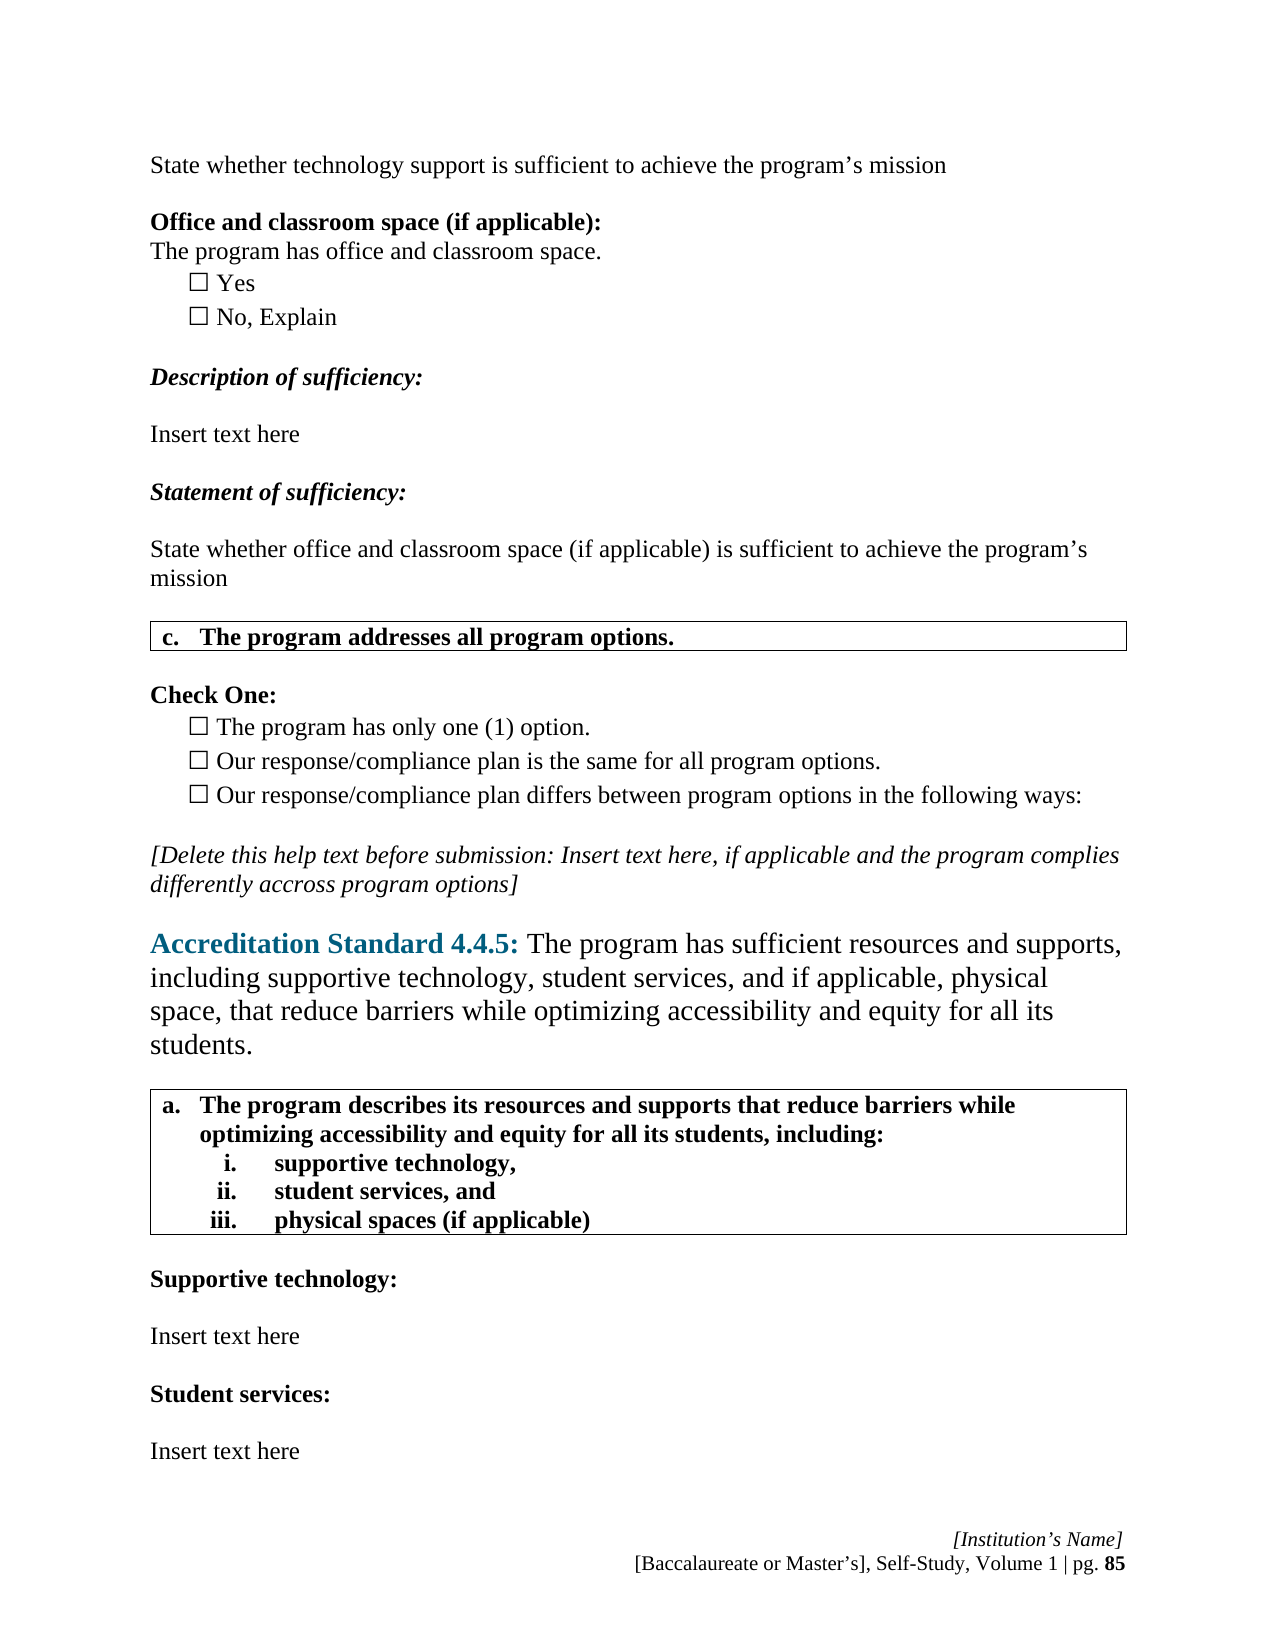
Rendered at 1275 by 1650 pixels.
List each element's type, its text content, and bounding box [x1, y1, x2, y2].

text Insert text here [150, 1436, 1125, 1465]
text Statement of sufficiency: [150, 477, 1125, 506]
text Student services: [150, 1379, 1125, 1407]
text Insert text here [150, 419, 1125, 448]
text The program has office and classroom space. [150, 236, 1125, 265]
text Check One: [150, 680, 1125, 709]
table_header The program describes its resources and supports that reduce barriers while optimizing accessibility and equity for all its students, including: supportive technology, student services, and physical spaces (if applicable) [151, 1090, 1126, 1234]
text Our response/compliance plan is the same for all program options. [187, 743, 1125, 777]
text Description of sufficiency: [150, 362, 1125, 391]
text No, Explain [150, 299, 1125, 333]
text [Delete this help text before submission: Insert text here, if applicable and the program complies differently accross program options] [150, 811, 1125, 897]
table_header The program addresses all program options. [151, 622, 1126, 650]
text Supportive technology: [150, 1264, 1125, 1292]
text The program has only one (1) option. [187, 709, 1125, 743]
text State whether technology support is sufficient to achieve the program’s mission [150, 150, 1125, 179]
text Yes [187, 265, 1125, 299]
text Our response/compliance plan differs between program options in the following ways: [187, 777, 1125, 811]
text Office and classroom space (if applicable): [150, 207, 1125, 236]
text State whether office and classroom space (if applicable) is sufficient to achieve the program’s mission [150, 534, 1125, 592]
text Accreditation Standard 4.4.5: The program has sufficient resources and supports, including supportive technology, student services, and if applicable, physical space, that reduce barriers while optimizing accessibility and equity for all its students. [150, 926, 1125, 1060]
